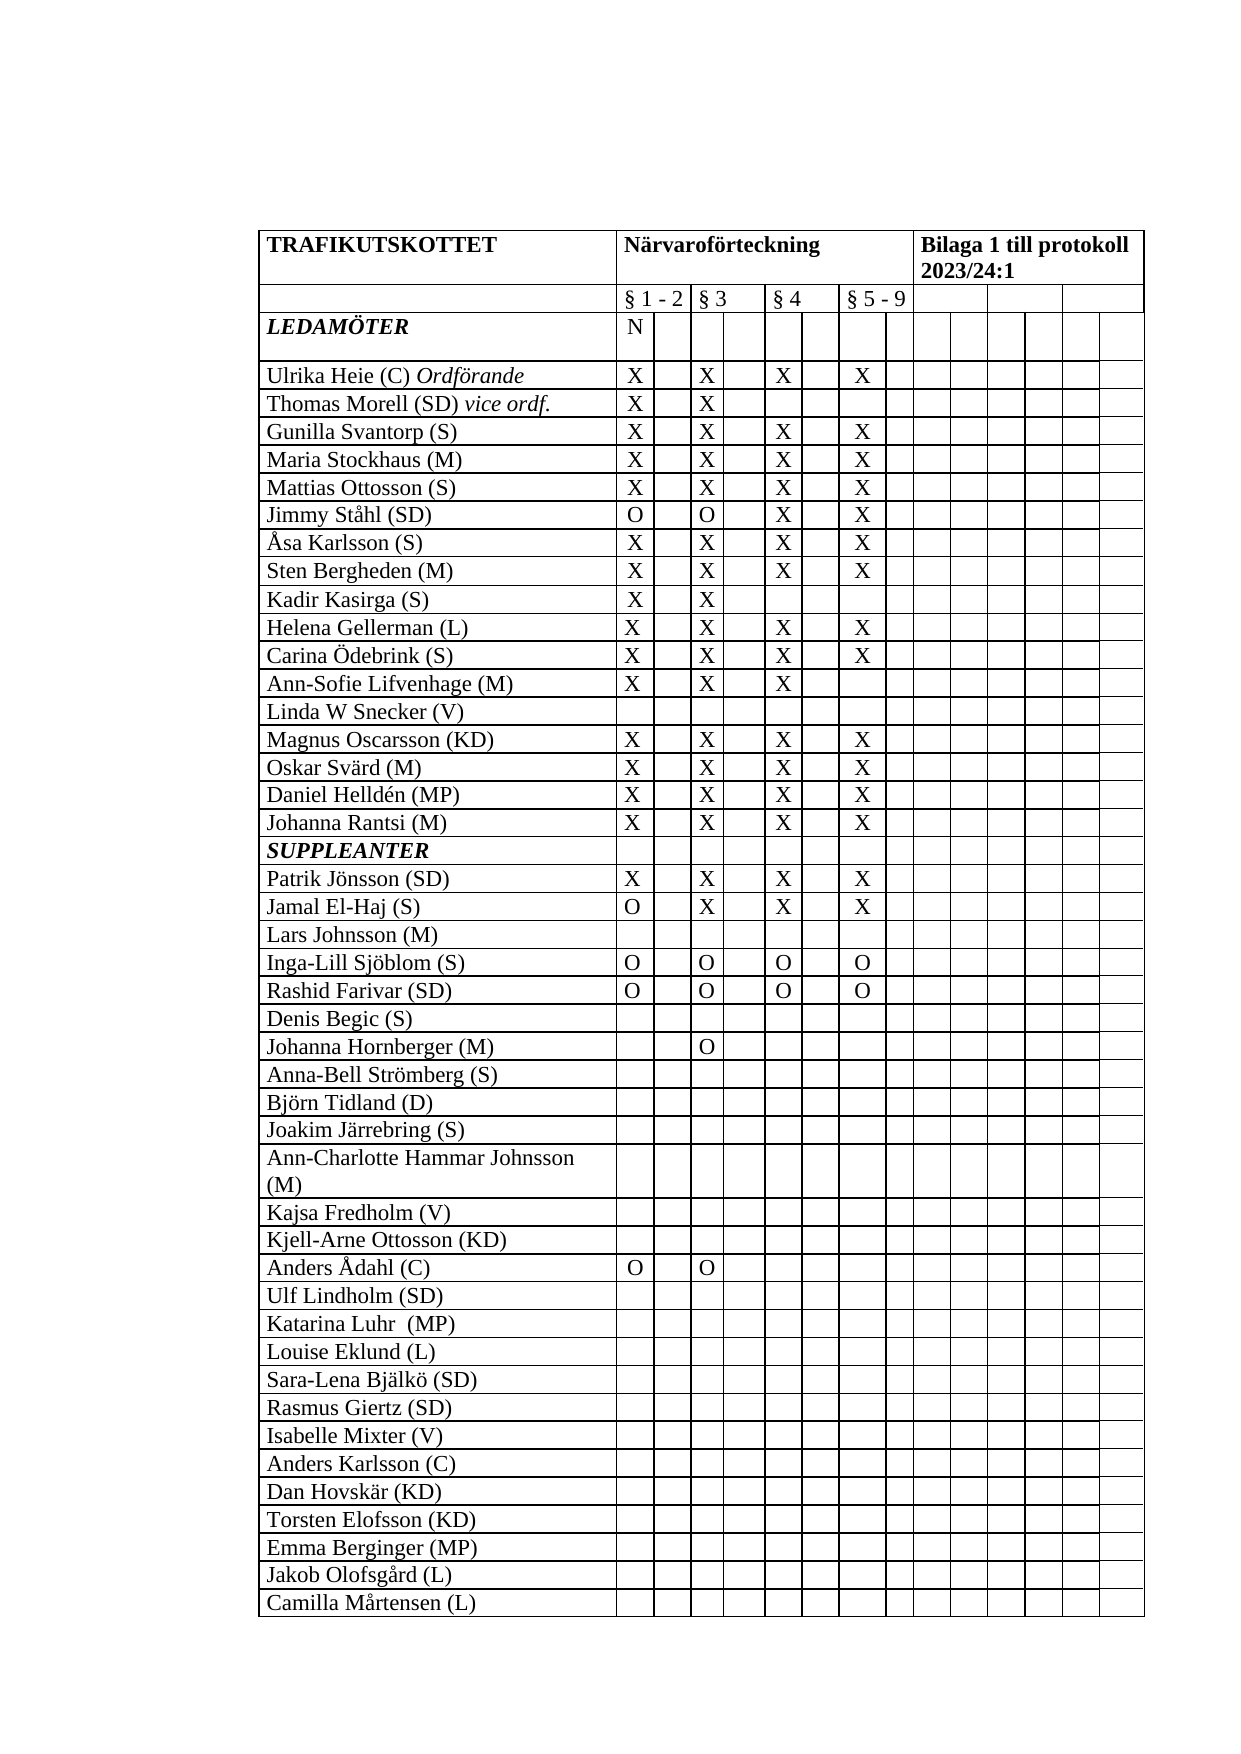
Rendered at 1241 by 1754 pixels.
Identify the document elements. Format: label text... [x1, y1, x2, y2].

table_cell [914, 362, 950, 388]
table_cell [766, 1450, 801, 1476]
table_cell [724, 1255, 764, 1281]
table_cell [887, 1227, 913, 1253]
table_cell [887, 1005, 913, 1031]
table_cell [803, 726, 838, 752]
table_cell [887, 1366, 913, 1392]
table_cell [655, 1061, 690, 1087]
table_cell [655, 977, 690, 1003]
table_cell Linda W Snecker (V) [260, 698, 616, 724]
table_cell § 1 - 2 [617, 285, 690, 312]
table_cell [988, 1117, 1024, 1143]
table_cell [1100, 1253, 1144, 1281]
table_cell [1100, 1225, 1144, 1253]
table_cell [988, 614, 1024, 640]
table_cell [766, 586, 801, 612]
table_cell X [692, 474, 723, 500]
table_cell [1026, 474, 1062, 500]
table_cell [887, 1033, 913, 1059]
table_cell [803, 949, 838, 975]
table_cell [766, 1061, 801, 1087]
table_cell [692, 1534, 723, 1560]
table_cell X [617, 782, 653, 808]
table_cell O [766, 949, 801, 975]
table_cell [1063, 557, 1099, 584]
table_cell Johanna Rantsi (M) [260, 810, 616, 836]
table_cell [803, 586, 838, 612]
table_header Bilaga 1 till protokoll 2023/24:1 [914, 231, 1143, 284]
table_cell [887, 362, 913, 388]
table_cell X [840, 502, 885, 528]
table_cell [803, 1534, 838, 1560]
table_cell [1026, 921, 1062, 947]
table_cell [914, 502, 950, 528]
table_cell [655, 893, 690, 919]
table_cell [951, 1227, 987, 1253]
table_cell [1100, 836, 1144, 864]
table_cell [988, 1089, 1024, 1115]
table_cell [655, 1506, 690, 1532]
table_cell O [617, 893, 653, 919]
table_cell [655, 642, 690, 668]
table_cell [766, 1562, 801, 1588]
table_cell [724, 1199, 764, 1225]
table_cell [724, 977, 764, 1003]
table_cell [1026, 1282, 1062, 1309]
table_cell [1100, 472, 1144, 500]
table_cell X [766, 642, 801, 668]
table_cell § 4 [766, 285, 838, 312]
table_cell X [840, 810, 885, 836]
table_cell [724, 1310, 764, 1337]
table_cell Carina Ödebrink (S) [260, 642, 616, 668]
table_cell [1063, 1145, 1099, 1197]
table_cell [840, 921, 885, 947]
table_cell [887, 390, 913, 416]
table_cell [840, 313, 885, 360]
table_cell Katarina Luhr (MP) [260, 1310, 616, 1337]
table_cell [887, 1562, 913, 1588]
table_cell X [840, 530, 885, 556]
table_cell [914, 1033, 950, 1059]
table_cell Kjell-Arne Ottosson (KD) [260, 1227, 616, 1253]
table_cell [914, 1450, 950, 1476]
table_cell [1063, 837, 1099, 864]
table_cell [1100, 1337, 1144, 1364]
table_cell [1100, 696, 1144, 724]
table_cell [1100, 975, 1144, 1003]
table_cell [914, 586, 950, 612]
table_cell [655, 1282, 690, 1309]
table_cell Isabelle Mixter (V) [260, 1422, 616, 1448]
table_cell [803, 1282, 838, 1309]
table_cell [655, 530, 690, 556]
table_cell [724, 1534, 764, 1560]
table_cell [1100, 528, 1144, 556]
table_cell Björn Tidland (D) [260, 1089, 616, 1115]
table_cell [803, 1089, 838, 1115]
table_cell [1063, 977, 1099, 1003]
table_cell [655, 698, 690, 724]
table_cell [724, 670, 764, 696]
table_cell Kajsa Fredholm (V) [260, 1199, 616, 1225]
table_cell Sten Bergheden (M) [260, 557, 616, 584]
table_cell [617, 1145, 653, 1197]
table_cell [840, 1366, 885, 1392]
table_cell [1026, 1255, 1062, 1281]
table_cell [1100, 1448, 1144, 1476]
table_cell [1026, 1534, 1062, 1560]
table_cell [1063, 865, 1099, 892]
table_cell Helena Gellerman (L) [260, 614, 616, 640]
table_cell Kadir Kasirga (S) [260, 586, 616, 612]
table_cell Daniel Helldén (MP) [260, 782, 616, 808]
table_cell [1100, 1059, 1144, 1087]
table_cell [887, 1338, 913, 1364]
table_cell [655, 949, 690, 975]
table_cell [1063, 1590, 1099, 1616]
table_cell [1026, 1117, 1062, 1143]
table_cell [914, 642, 950, 668]
table_cell [988, 754, 1024, 780]
table_cell [724, 893, 764, 919]
table_cell [1026, 418, 1062, 444]
table_cell [914, 1117, 950, 1143]
table_cell X [692, 586, 723, 612]
table_cell X [840, 418, 885, 444]
table_cell [1100, 1003, 1144, 1031]
table_cell [692, 1562, 723, 1588]
table_cell [1063, 698, 1099, 724]
table_cell [840, 586, 885, 612]
table_cell [617, 1394, 653, 1420]
table_cell [803, 1061, 838, 1087]
table_cell [914, 921, 950, 947]
table_cell O [766, 977, 801, 1003]
table_cell [887, 921, 913, 947]
table_cell [766, 1590, 801, 1616]
table_cell [1100, 360, 1144, 388]
table_cell [655, 1534, 690, 1560]
table_cell [803, 837, 838, 864]
table_cell [951, 642, 987, 668]
table_cell [1026, 1338, 1062, 1364]
table_cell [766, 1089, 801, 1115]
table_cell [803, 642, 838, 668]
table_cell [1063, 1033, 1099, 1059]
table_cell [1100, 1420, 1144, 1448]
table_cell [1063, 474, 1099, 500]
table_cell [724, 698, 764, 724]
table_cell [655, 474, 690, 500]
table_cell [840, 1117, 885, 1143]
table_cell [1063, 642, 1099, 668]
table_cell X [692, 642, 723, 668]
table_cell [988, 1506, 1024, 1532]
table_cell Jakob Olofsgård (L) [260, 1562, 616, 1588]
table_cell [1026, 698, 1062, 724]
table_cell [655, 865, 690, 892]
table_cell [692, 1227, 723, 1253]
table_cell [914, 810, 950, 836]
table_cell [1026, 1089, 1062, 1115]
table_cell [951, 1145, 987, 1197]
table_cell [887, 1282, 913, 1309]
table_cell [724, 418, 764, 444]
table_cell [766, 1117, 801, 1143]
table_cell [655, 1478, 690, 1504]
table_cell [951, 1422, 987, 1448]
table_cell Emma Berginger (MP) [260, 1534, 616, 1560]
table_cell [988, 1562, 1024, 1588]
table_cell [988, 557, 1024, 584]
table_cell [951, 1310, 987, 1337]
table_cell [803, 1310, 838, 1337]
table_cell [951, 313, 987, 360]
table_cell [951, 530, 987, 556]
table_cell [1026, 1145, 1062, 1197]
table_cell [914, 1506, 950, 1532]
table_cell [988, 446, 1024, 472]
table_cell [988, 1590, 1024, 1616]
table_cell [692, 1199, 723, 1225]
table_cell [766, 1005, 801, 1031]
table_cell X [692, 557, 723, 584]
table_cell [1026, 586, 1062, 612]
table_cell [988, 810, 1024, 836]
table_cell [951, 1366, 987, 1392]
table_cell Ann-Charlotte Hammar Johnsson (M) [260, 1145, 616, 1197]
table_cell O [692, 502, 723, 528]
table_cell [1063, 1534, 1099, 1560]
table_cell [914, 285, 987, 312]
table_cell [988, 642, 1024, 668]
table_cell [803, 1145, 838, 1197]
table_cell [655, 390, 690, 416]
table_cell [1026, 810, 1062, 836]
table_cell [914, 1089, 950, 1115]
table_cell [724, 837, 764, 864]
table_cell [803, 810, 838, 836]
table_cell [1026, 614, 1062, 640]
table_cell [655, 557, 690, 584]
table_cell X [840, 362, 885, 388]
table_cell X [766, 502, 801, 528]
table_cell X [692, 782, 723, 808]
table_cell [803, 1255, 838, 1281]
table_cell Jimmy Ståhl (SD) [260, 502, 616, 528]
table_cell [887, 1061, 913, 1087]
table_cell [840, 1590, 885, 1616]
table_cell Mattias Ottosson (S) [260, 474, 616, 500]
table_cell [840, 1562, 885, 1588]
table_cell [724, 390, 764, 416]
table_cell X [766, 446, 801, 472]
table_cell N [617, 313, 653, 360]
table_cell [988, 782, 1024, 808]
table_cell [951, 837, 987, 864]
table_cell [617, 1478, 653, 1504]
table_cell [914, 977, 950, 1003]
table_cell [887, 474, 913, 500]
table_cell [724, 1478, 764, 1504]
table_cell [724, 557, 764, 584]
table_cell [951, 1562, 987, 1588]
table_cell [724, 313, 764, 360]
table_cell [655, 1338, 690, 1364]
table_cell [951, 670, 987, 696]
table_cell [914, 1145, 950, 1197]
table_cell [1100, 1560, 1144, 1588]
table_cell [692, 1145, 723, 1197]
table_cell X [692, 726, 723, 752]
table_cell [766, 1366, 801, 1392]
table_cell [914, 754, 950, 780]
table_cell [887, 837, 913, 864]
table_cell [951, 1534, 987, 1560]
table_cell [724, 1005, 764, 1031]
table_cell Rashid Farivar (SD) [260, 977, 616, 1003]
table_cell X [692, 614, 723, 640]
table_cell [887, 1422, 913, 1448]
table_cell [766, 1199, 801, 1225]
table_cell [988, 1310, 1024, 1337]
table_cell [766, 1033, 801, 1059]
table_cell [692, 1005, 723, 1031]
table_cell [1026, 502, 1062, 528]
table_cell [1026, 362, 1062, 388]
table_cell [951, 949, 987, 975]
table_cell [840, 1310, 885, 1337]
table_cell X [840, 614, 885, 640]
table_cell [766, 1145, 801, 1197]
table_cell [914, 670, 950, 696]
table_cell [1063, 1506, 1099, 1532]
table_cell [914, 1199, 950, 1225]
table_cell [951, 1255, 987, 1281]
table_cell [655, 1117, 690, 1143]
table_cell [1026, 1478, 1062, 1504]
table_cell [803, 474, 838, 500]
table_cell X [692, 670, 723, 696]
table_cell X [617, 418, 653, 444]
table_cell [951, 362, 987, 388]
table_cell [951, 1478, 987, 1504]
table_cell [914, 726, 950, 752]
table_cell [988, 1534, 1024, 1560]
table_cell [655, 1255, 690, 1281]
table_cell [840, 1089, 885, 1115]
table_cell [1063, 782, 1099, 808]
table_cell [1100, 1115, 1144, 1143]
table_cell O [617, 977, 653, 1003]
table_cell [988, 1199, 1024, 1225]
table_cell [914, 782, 950, 808]
table_cell [724, 1366, 764, 1392]
table_cell [988, 1338, 1024, 1364]
table_cell [1100, 920, 1144, 947]
table_cell [1063, 390, 1099, 416]
table_cell [1063, 418, 1099, 444]
table_cell [840, 1227, 885, 1253]
table_cell [914, 949, 950, 975]
table_cell [724, 474, 764, 500]
table_cell [1063, 1089, 1099, 1115]
table_cell [724, 446, 764, 472]
table_cell [1026, 1366, 1062, 1392]
table_cell [951, 782, 987, 808]
table_cell [617, 1061, 653, 1087]
table_cell [1063, 1005, 1099, 1031]
table_cell [724, 1282, 764, 1309]
table_cell [724, 1422, 764, 1448]
table_cell [914, 530, 950, 556]
table_cell [887, 949, 913, 975]
table_cell [914, 1282, 950, 1309]
table_cell [951, 1005, 987, 1031]
table_cell [803, 921, 838, 947]
table_cell X [766, 530, 801, 556]
table_cell [655, 726, 690, 752]
table_cell Thomas Morell (SD) vice ordf. [260, 390, 616, 416]
table_cell [1063, 1366, 1099, 1392]
table_cell [724, 530, 764, 556]
table_cell [803, 865, 838, 892]
table_cell [1026, 1422, 1062, 1448]
table_cell [617, 1310, 653, 1337]
table_cell [1100, 1365, 1144, 1392]
table_cell [655, 313, 690, 360]
table_cell [1063, 502, 1099, 528]
table_cell X [766, 474, 801, 500]
table_cell [1063, 313, 1099, 360]
table_cell X [617, 530, 653, 556]
table_cell [887, 1145, 913, 1197]
table_cell [766, 1422, 801, 1448]
table_cell [988, 1450, 1024, 1476]
table_cell X [840, 446, 885, 472]
table_cell [655, 1394, 690, 1420]
table_cell [1063, 586, 1099, 612]
table_cell [887, 865, 913, 892]
table_cell [1100, 313, 1144, 360]
table_cell [766, 1310, 801, 1337]
table_cell X [617, 586, 653, 612]
table_cell [887, 530, 913, 556]
table_cell [1026, 1005, 1062, 1031]
table_cell [1063, 362, 1099, 388]
table_cell [887, 1089, 913, 1115]
table_cell [1100, 1504, 1144, 1532]
table_cell [988, 1394, 1024, 1420]
table_cell [1063, 1227, 1099, 1253]
table_cell [887, 1117, 913, 1143]
table_cell [1026, 1061, 1062, 1087]
table_cell [951, 1506, 987, 1532]
table_cell [692, 837, 723, 864]
table_cell [914, 1394, 950, 1420]
table_cell [1100, 416, 1144, 444]
table_cell [914, 1562, 950, 1588]
table_cell [617, 837, 653, 864]
table_cell X [766, 557, 801, 584]
table_cell [766, 837, 801, 864]
table_cell [617, 1590, 653, 1616]
table_cell [724, 1338, 764, 1364]
table_header TRAFIKUTSKOTTET [260, 231, 616, 284]
table_cell Johanna Hornberger (M) [260, 1033, 616, 1059]
table_cell [724, 726, 764, 752]
table_cell [692, 1061, 723, 1087]
table_cell [951, 474, 987, 500]
table_cell [988, 1366, 1024, 1392]
table_cell [914, 418, 950, 444]
table_cell [988, 530, 1024, 556]
table_cell [951, 1117, 987, 1143]
table_cell [1063, 893, 1099, 919]
table_cell [1063, 1061, 1099, 1087]
table_cell [951, 390, 987, 416]
table_cell [655, 1145, 690, 1197]
table_cell [724, 1089, 764, 1115]
table_cell [766, 698, 801, 724]
table_cell [692, 1310, 723, 1337]
table_cell [692, 921, 723, 947]
table_cell [655, 670, 690, 696]
table_cell [724, 1061, 764, 1087]
table_cell [1100, 1588, 1144, 1616]
table_cell [840, 1255, 885, 1281]
table_cell [887, 1590, 913, 1616]
table_cell [724, 1562, 764, 1588]
table_cell [1063, 446, 1099, 472]
table_cell [988, 698, 1024, 724]
table_cell Ulf Lindholm (SD) [260, 1282, 616, 1309]
table_cell [766, 1534, 801, 1560]
table_cell [1100, 1476, 1144, 1504]
table_cell X [766, 810, 801, 836]
table_cell X [617, 390, 653, 416]
table_cell Anders Ådahl (C) [260, 1255, 616, 1281]
table_cell [1026, 313, 1062, 360]
table_cell [1026, 754, 1062, 780]
table_cell [655, 1089, 690, 1115]
table_cell X [617, 362, 653, 388]
table_cell [988, 949, 1024, 975]
table_cell Denis Begic (S) [260, 1005, 616, 1031]
table_cell [803, 1478, 838, 1504]
table_cell [1063, 1394, 1099, 1420]
table_cell [260, 285, 616, 312]
table_cell [887, 698, 913, 724]
table_cell [692, 1422, 723, 1448]
table_cell [840, 837, 885, 864]
table_cell [655, 837, 690, 864]
table_cell X [692, 893, 723, 919]
table_cell [1063, 1282, 1099, 1309]
table_cell [951, 726, 987, 752]
table_cell Anna-Bell Strömberg (S) [260, 1061, 616, 1087]
table_cell [766, 1282, 801, 1309]
table_cell O [617, 949, 653, 975]
table_cell [724, 865, 764, 892]
table_cell [840, 670, 885, 696]
table_cell [840, 1422, 885, 1448]
table_cell X [617, 865, 653, 892]
table_cell [724, 362, 764, 388]
table_cell [1100, 444, 1144, 472]
table_cell [692, 1478, 723, 1504]
table_cell [724, 586, 764, 612]
table_cell [692, 1450, 723, 1476]
table_cell [988, 418, 1024, 444]
table_cell [617, 1033, 653, 1059]
table_cell X [692, 418, 723, 444]
table_cell [840, 1450, 885, 1476]
table_cell X [766, 726, 801, 752]
table_cell [1100, 1197, 1144, 1225]
table_cell [840, 1534, 885, 1560]
table_cell [692, 1089, 723, 1115]
table_cell [766, 1227, 801, 1253]
table_cell X [766, 754, 801, 780]
table_cell Jamal El-Haj (S) [260, 893, 616, 919]
table_cell Inga-Lill Sjöblom (S) [260, 949, 616, 975]
table_cell Lars Johnsson (M) [260, 921, 616, 947]
table_cell [724, 1394, 764, 1420]
table_cell [617, 1338, 653, 1364]
table_cell [887, 810, 913, 836]
table_cell [1100, 1281, 1144, 1309]
table_cell [617, 1089, 653, 1115]
table_cell [1063, 1478, 1099, 1504]
table_cell [803, 313, 838, 360]
table_cell [1026, 977, 1062, 1003]
table_cell [1063, 810, 1099, 836]
table_cell [803, 670, 838, 696]
table_cell [887, 670, 913, 696]
table_cell [914, 474, 950, 500]
table_cell [951, 1089, 987, 1115]
table_cell [988, 313, 1024, 360]
table_cell [988, 362, 1024, 388]
table_cell [1026, 893, 1062, 919]
table_cell [655, 614, 690, 640]
table_cell [617, 1366, 653, 1392]
table_cell [655, 1005, 690, 1031]
table_cell [803, 1227, 838, 1253]
table_cell [803, 1394, 838, 1420]
table_cell [1026, 557, 1062, 584]
table_cell [1100, 556, 1144, 584]
table_cell O [840, 977, 885, 1003]
table_cell [655, 1422, 690, 1448]
table_cell [655, 446, 690, 472]
table_cell [914, 1255, 950, 1281]
table_cell Joakim Järrebring (S) [260, 1117, 616, 1143]
table_cell [914, 1590, 950, 1616]
table_cell [724, 1117, 764, 1143]
table_cell [724, 502, 764, 528]
table_cell X [617, 642, 653, 668]
table_cell [887, 977, 913, 1003]
table_cell [914, 1227, 950, 1253]
table_cell [951, 921, 987, 947]
table_cell [1063, 1422, 1099, 1448]
table_cell [840, 1506, 885, 1532]
table_cell [655, 782, 690, 808]
table_cell [766, 1255, 801, 1281]
table_cell [803, 418, 838, 444]
table_cell [914, 1366, 950, 1392]
table_cell [1063, 1199, 1099, 1225]
table_cell Ulrika Heie (C) Ordförande [260, 362, 616, 388]
table_cell [803, 1366, 838, 1392]
table_cell [655, 1227, 690, 1253]
table_cell X [766, 782, 801, 808]
table_cell [724, 1033, 764, 1059]
table_cell [988, 726, 1024, 752]
table_cell [840, 1199, 885, 1225]
table_cell [951, 1061, 987, 1087]
table_cell Sara-Lena Bjälkö (SD) [260, 1366, 616, 1392]
table_cell [617, 698, 653, 724]
table_cell [655, 418, 690, 444]
table_cell [914, 446, 950, 472]
table_cell [617, 1282, 653, 1309]
table_cell § 3 [692, 285, 764, 312]
table_cell [766, 1394, 801, 1420]
table_cell [803, 446, 838, 472]
table_cell [914, 837, 950, 864]
table_cell Patrik Jönsson (SD) [260, 865, 616, 892]
table_cell [887, 1394, 913, 1420]
table_cell [766, 1338, 801, 1364]
table_cell [655, 362, 690, 388]
table_cell [724, 1227, 764, 1253]
table_cell [887, 1255, 913, 1281]
table_cell [617, 1534, 653, 1560]
table_cell [655, 754, 690, 780]
table_cell [803, 1117, 838, 1143]
table_cell [1100, 1393, 1144, 1420]
table_cell [803, 1033, 838, 1059]
table_cell [655, 921, 690, 947]
table_cell [1100, 752, 1144, 780]
table_cell X [840, 865, 885, 892]
table_cell O [840, 949, 885, 975]
table_cell [951, 1033, 987, 1059]
table_cell [951, 502, 987, 528]
table_cell Rasmus Giertz (SD) [260, 1394, 616, 1420]
table_cell [724, 754, 764, 780]
table_cell [803, 698, 838, 724]
table_cell [803, 1450, 838, 1476]
table_cell X [766, 865, 801, 892]
table_cell [766, 390, 801, 416]
table_cell [887, 446, 913, 472]
table_cell [1026, 1033, 1062, 1059]
table_cell [988, 285, 1062, 312]
table_cell [1100, 640, 1144, 668]
table_cell [1026, 1562, 1062, 1588]
table_cell [1063, 614, 1099, 640]
table_cell X [840, 474, 885, 500]
table_cell X [617, 670, 653, 696]
table_cell [692, 1338, 723, 1364]
table_cell [655, 1033, 690, 1059]
table_cell Åsa Karlsson (S) [260, 530, 616, 556]
table_cell O [692, 949, 723, 975]
table_cell X [766, 418, 801, 444]
table_cell X [766, 614, 801, 640]
table_cell Magnus Oscarsson (KD) [260, 726, 616, 752]
table_cell [1063, 726, 1099, 752]
table_cell [1026, 865, 1062, 892]
table_cell [914, 698, 950, 724]
table_cell [951, 557, 987, 584]
table_cell [766, 1506, 801, 1532]
table_cell [988, 1033, 1024, 1059]
table_cell [951, 614, 987, 640]
table_cell X [617, 726, 653, 752]
table_cell X [617, 446, 653, 472]
table_cell [914, 865, 950, 892]
table_cell Maria Stockhaus (M) [260, 446, 616, 472]
table_cell [1026, 726, 1062, 752]
table_cell [840, 1145, 885, 1197]
table_cell [1026, 1590, 1062, 1616]
table_cell [951, 1282, 987, 1309]
table_cell [887, 782, 913, 808]
table_cell [1100, 388, 1144, 416]
table_cell [951, 1199, 987, 1225]
table_cell [840, 1005, 885, 1031]
table_cell [988, 865, 1024, 892]
table_cell [951, 1394, 987, 1420]
table_cell O [617, 1255, 653, 1281]
table_cell [1026, 782, 1062, 808]
table_cell O [692, 1255, 723, 1281]
table_cell [1063, 949, 1099, 975]
table_cell Ann-Sofie Lifvenhage (M) [260, 670, 616, 696]
table_cell [988, 1061, 1024, 1087]
table_cell [951, 754, 987, 780]
table_cell [1100, 1309, 1144, 1337]
table_cell [617, 1450, 653, 1476]
table_cell Camilla Mårtensen (L) [260, 1590, 616, 1616]
table_cell X [840, 893, 885, 919]
table_cell [724, 1506, 764, 1532]
table_cell [914, 1478, 950, 1504]
table_cell [988, 390, 1024, 416]
table_cell [803, 362, 838, 388]
table_cell [988, 837, 1024, 864]
table_cell [655, 810, 690, 836]
table_cell [887, 754, 913, 780]
table_cell [803, 1422, 838, 1448]
table_cell [840, 698, 885, 724]
table_cell [988, 1478, 1024, 1504]
table_cell [840, 1338, 885, 1364]
table_cell Oskar Svärd (M) [260, 754, 616, 780]
table_cell [617, 1506, 653, 1532]
table_cell [951, 586, 987, 612]
table_cell [1063, 1562, 1099, 1588]
table_cell Anders Karlsson (C) [260, 1450, 616, 1476]
table_cell [655, 502, 690, 528]
table_cell Louise Eklund (L) [260, 1338, 616, 1364]
table_cell X [692, 865, 723, 892]
table_cell [1026, 1506, 1062, 1532]
table_cell [1063, 1310, 1099, 1337]
table_cell [1063, 921, 1099, 947]
table_cell [988, 670, 1024, 696]
table_cell [1063, 1255, 1099, 1281]
table_cell [1026, 446, 1062, 472]
table_cell [951, 698, 987, 724]
table_cell [803, 614, 838, 640]
table_cell [655, 1450, 690, 1476]
table_cell [1100, 1031, 1144, 1059]
table_cell [887, 502, 913, 528]
table_cell X [840, 642, 885, 668]
table_cell X [692, 810, 723, 836]
table_cell X [692, 754, 723, 780]
table_cell [803, 782, 838, 808]
table_cell X [692, 530, 723, 556]
table_cell [692, 1506, 723, 1532]
table_cell [724, 810, 764, 836]
table_cell [887, 1506, 913, 1532]
table_cell [840, 1033, 885, 1059]
table_cell X [617, 614, 653, 640]
table_cell [951, 865, 987, 892]
table_cell X [692, 390, 723, 416]
table_cell [1063, 285, 1143, 312]
table_cell [988, 1422, 1024, 1448]
table_cell [914, 1338, 950, 1364]
table_cell [655, 586, 690, 612]
table_cell [840, 1478, 885, 1504]
table_cell [655, 1366, 690, 1392]
table_cell [692, 1366, 723, 1392]
table_cell § 5 - 9 [840, 285, 913, 312]
table_cell [803, 1506, 838, 1532]
table_cell [914, 313, 950, 360]
table_cell [617, 1199, 653, 1225]
table_cell [887, 313, 913, 360]
table_cell [1026, 1394, 1062, 1420]
table_cell [1100, 500, 1144, 528]
table_cell [951, 418, 987, 444]
table_cell [1063, 1117, 1099, 1143]
table_cell [692, 313, 723, 360]
table_cell [617, 1005, 653, 1031]
table_cell [988, 1255, 1024, 1281]
table_cell [724, 921, 764, 947]
table_cell [1100, 1532, 1144, 1560]
table_cell [766, 1478, 801, 1504]
table_cell [887, 726, 913, 752]
table_cell [724, 1590, 764, 1616]
table_cell [887, 1450, 913, 1476]
table_cell [803, 1005, 838, 1031]
table_cell [840, 1394, 885, 1420]
table_cell [1100, 724, 1144, 752]
table_cell [951, 977, 987, 1003]
table_cell [840, 1061, 885, 1087]
table_cell [1026, 1199, 1062, 1225]
table_cell O [692, 1033, 723, 1059]
table_cell [1100, 892, 1144, 919]
table_cell O [617, 502, 653, 528]
table_cell [655, 1199, 690, 1225]
table_cell [887, 586, 913, 612]
table_cell [692, 1117, 723, 1143]
table_cell [988, 893, 1024, 919]
table_cell [655, 1310, 690, 1337]
table_cell [951, 446, 987, 472]
table_cell X [840, 557, 885, 584]
table_cell [988, 977, 1024, 1003]
table_cell [988, 502, 1024, 528]
table_cell [692, 1394, 723, 1420]
table_cell [1100, 668, 1144, 696]
table_cell [724, 1450, 764, 1476]
table_cell X [617, 474, 653, 500]
table_cell [803, 530, 838, 556]
table_cell [988, 1227, 1024, 1253]
table_cell [914, 893, 950, 919]
table_cell [887, 642, 913, 668]
table_cell [1100, 1087, 1144, 1115]
table_cell LEDAMÖTER [260, 313, 616, 360]
table_cell [1100, 613, 1144, 640]
table_cell X [617, 810, 653, 836]
table_cell [1026, 642, 1062, 668]
table_cell [951, 810, 987, 836]
table_cell [887, 418, 913, 444]
table_cell [1063, 670, 1099, 696]
table_cell [914, 1534, 950, 1560]
table_cell [692, 1590, 723, 1616]
table_cell [655, 1590, 690, 1616]
table_cell [988, 1145, 1024, 1197]
table_cell [1026, 1310, 1062, 1337]
table_cell [840, 1282, 885, 1309]
table_cell [988, 1282, 1024, 1309]
table_cell X [692, 362, 723, 388]
table_cell X [766, 362, 801, 388]
table_cell [724, 1145, 764, 1197]
table_cell [988, 921, 1024, 947]
table_cell X [617, 754, 653, 780]
table_cell [1063, 1338, 1099, 1364]
table_cell [692, 1282, 723, 1309]
table_cell [655, 1562, 690, 1588]
table_cell X [840, 726, 885, 752]
table_cell [724, 614, 764, 640]
table_cell [803, 1590, 838, 1616]
table_cell [988, 586, 1024, 612]
table_cell [1100, 808, 1144, 836]
table_cell X [766, 893, 801, 919]
table_cell [1100, 780, 1144, 808]
table_cell [951, 893, 987, 919]
table_cell [803, 1562, 838, 1588]
table_cell [617, 1562, 653, 1588]
table_cell [803, 977, 838, 1003]
table_cell [914, 1061, 950, 1087]
table_cell [766, 313, 801, 360]
table_cell [617, 1422, 653, 1448]
table_cell X [766, 670, 801, 696]
table_cell [617, 921, 653, 947]
table_cell [951, 1590, 987, 1616]
table_cell [1063, 530, 1099, 556]
table_cell [951, 1338, 987, 1364]
table_cell [724, 782, 764, 808]
table_cell X [840, 782, 885, 808]
table_cell [1063, 1450, 1099, 1476]
table_cell [1026, 390, 1062, 416]
table_cell [1026, 1450, 1062, 1476]
table_cell [887, 614, 913, 640]
table_cell [617, 1227, 653, 1253]
table_cell SUPPLEANTER [260, 837, 616, 864]
table_cell X [692, 446, 723, 472]
table_cell [914, 1005, 950, 1031]
table_cell [1026, 530, 1062, 556]
table_cell [724, 642, 764, 668]
table_cell [887, 893, 913, 919]
table_cell [1026, 837, 1062, 864]
table_cell [1100, 864, 1144, 892]
table_cell [988, 474, 1024, 500]
table_cell [914, 557, 950, 584]
table_cell [887, 557, 913, 584]
table_cell [887, 1478, 913, 1504]
table_cell [840, 390, 885, 416]
table_cell [887, 1310, 913, 1337]
table_cell Dan Hovskär (KD) [260, 1478, 616, 1504]
table_cell [803, 1199, 838, 1225]
table_cell [988, 1005, 1024, 1031]
table_cell [914, 1310, 950, 1337]
table_cell [887, 1534, 913, 1560]
table_cell X [840, 754, 885, 780]
table_cell [914, 614, 950, 640]
table_cell [914, 390, 950, 416]
table_cell [1026, 670, 1062, 696]
table_cell [803, 390, 838, 416]
table_cell [1100, 585, 1144, 612]
table_cell Torsten Elofsson (KD) [260, 1506, 616, 1532]
table_cell [951, 1450, 987, 1476]
table_cell [617, 1117, 653, 1143]
table_cell X [617, 557, 653, 584]
table_cell [914, 1422, 950, 1448]
table_cell O [692, 977, 723, 1003]
table_cell [1100, 948, 1144, 975]
table_cell [803, 557, 838, 584]
table_cell [803, 893, 838, 919]
table_cell [887, 1199, 913, 1225]
table_cell [692, 698, 723, 724]
table_cell [1026, 1227, 1062, 1253]
table_cell [1026, 949, 1062, 975]
table_cell [803, 502, 838, 528]
table_cell Gunilla Svantorp (S) [260, 418, 616, 444]
table_cell [766, 921, 801, 947]
table_cell [803, 1338, 838, 1364]
table_cell [803, 754, 838, 780]
table_cell [1063, 754, 1099, 780]
table_header Närvaroförteckning [617, 231, 913, 284]
table_cell [724, 949, 764, 975]
table_cell [1100, 1143, 1144, 1197]
